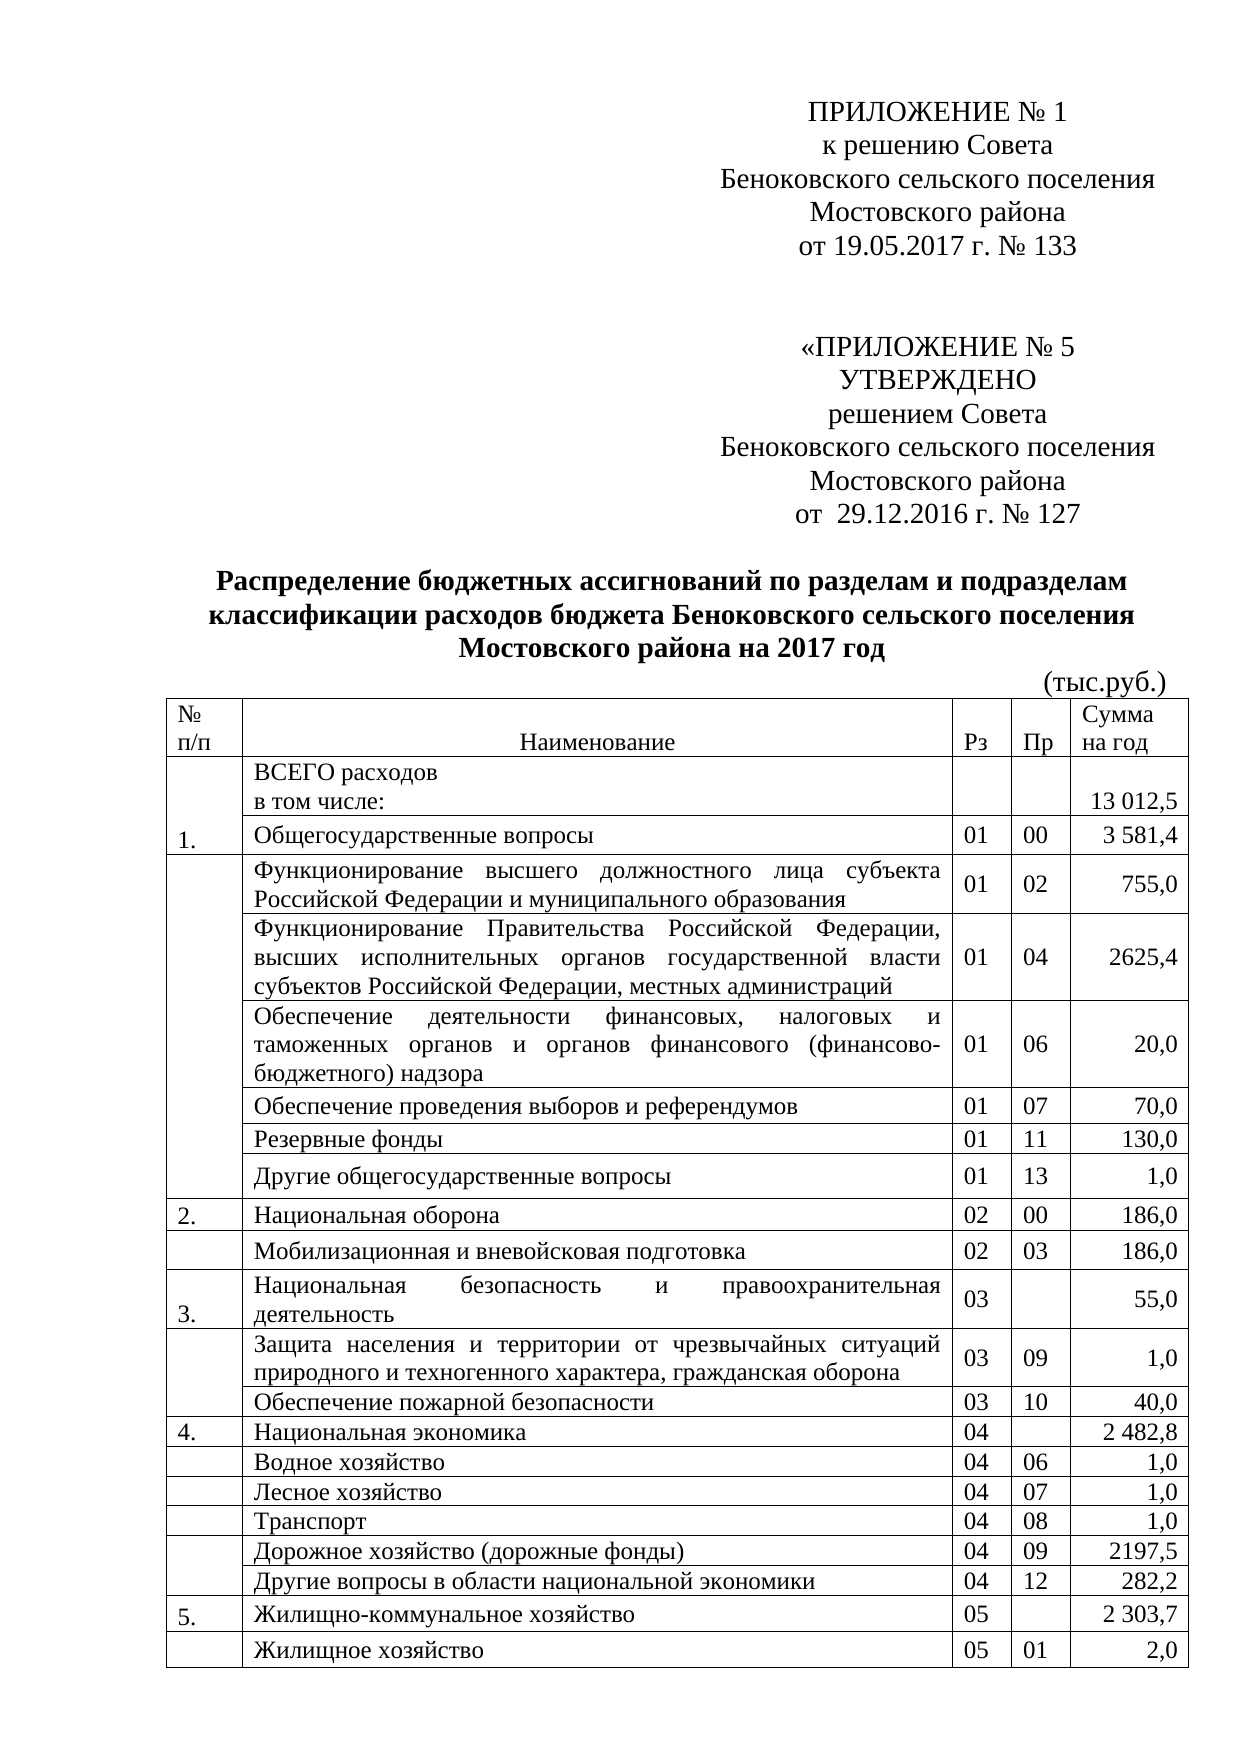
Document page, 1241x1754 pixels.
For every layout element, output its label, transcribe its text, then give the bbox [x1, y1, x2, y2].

table_cell 01 [953, 855, 1011, 912]
table_cell [167, 1536, 242, 1595]
table_header Пр [1012, 699, 1070, 756]
table_cell [1012, 757, 1070, 815]
table_cell [167, 757, 242, 815]
table_cell 00 [1012, 1199, 1070, 1230]
table_cell Водное хозяйство [243, 1447, 952, 1476]
table_cell Обеспечение деятельности финансовых, налоговых и таможенных органов и органов финансового (финансово-бюджетного) надзора [243, 1001, 952, 1087]
table_cell 10 [1012, 1387, 1070, 1416]
text (тыс.руб.) [177, 664, 1166, 698]
table_cell Лесное хозяйство [243, 1477, 952, 1505]
table_cell 08 [1012, 1506, 1070, 1535]
table_cell Функционирование Правительства Российской Федерации, высших исполнительных органов государственной власти субъектов Российской Федерации, местных администраций [243, 914, 952, 1000]
table_cell 06 [1012, 1447, 1070, 1476]
table_cell [1012, 1417, 1070, 1446]
table_cell 01 [953, 1124, 1011, 1152]
table_cell 2 303,7 [1071, 1596, 1188, 1631]
text Мостовского района [709, 194, 1166, 228]
table_cell [167, 1506, 242, 1535]
table_header № п/п [167, 699, 242, 756]
table_cell 1,0 [1071, 1447, 1188, 1476]
table_cell ВСЕГО расходов в том числе: [243, 757, 952, 815]
text ПРИЛОЖЕНИЕ № 1 [709, 94, 1166, 127]
table_cell 03 [953, 1270, 1011, 1328]
table_cell 130,0 [1071, 1124, 1188, 1152]
table_header Сумма на год [1071, 699, 1188, 756]
table_cell 02 [1012, 855, 1070, 912]
table_cell 20,0 [1071, 1001, 1188, 1087]
table_cell 2197,5 [1071, 1536, 1188, 1565]
table_cell [167, 1447, 242, 1476]
table_cell 11 [1012, 1124, 1070, 1152]
table_cell Функционирование высшего должностного лица субъекта Российской Федерации и муниципального образования [243, 855, 952, 912]
table_cell 00 [1012, 816, 1070, 854]
table_cell 282,2 [1071, 1566, 1188, 1595]
table_cell Другие вопросы в области национальной экономики [243, 1566, 952, 1595]
table_cell Резервные фонды [243, 1124, 952, 1152]
text от 19.05.2017 г. № 133 [709, 228, 1166, 262]
table_cell 3 581,4 [1071, 816, 1188, 854]
text УТВЕРЖДЕНО [709, 362, 1166, 396]
table_cell 5. [167, 1596, 242, 1631]
table_cell Дорожное хозяйство (дорожные фонды) [243, 1536, 952, 1565]
table_cell 02 [953, 1231, 1011, 1269]
table_cell 755,0 [1071, 855, 1188, 912]
table_cell [167, 1477, 242, 1505]
table_cell 01 [1012, 1632, 1070, 1667]
table_cell 04 [953, 1447, 1011, 1476]
table_cell [167, 855, 242, 1198]
table_cell 04 [953, 1417, 1011, 1446]
table_cell Обеспечение пожарной безопасности [243, 1387, 952, 1416]
text Беноковского сельского поселения [709, 161, 1166, 194]
table_cell 09 [1012, 1329, 1070, 1386]
table_cell [953, 757, 1011, 815]
table_cell Общегосударственные вопросы [243, 816, 952, 854]
table_cell Мобилизационная и вневойсковая подготовка [243, 1231, 952, 1269]
table_cell 04 [1012, 914, 1070, 1000]
table_cell [167, 1329, 242, 1416]
text Распределение бюджетных ассигнований по разделам и подразделам классификации расходов бюджета Беноковского сельского поселения Мостовского района на 2017 год [177, 563, 1166, 664]
text «ПРИЛОЖЕНИЕ № 5 [709, 329, 1166, 362]
table_cell 03 [1012, 1231, 1070, 1269]
table_cell 13 012,5 [1071, 757, 1188, 815]
table_cell 01 [953, 1154, 1011, 1198]
table_cell 06 [1012, 1001, 1070, 1087]
table_cell 05 [953, 1596, 1011, 1631]
table_cell 186,0 [1071, 1199, 1188, 1230]
table_cell 04 [953, 1566, 1011, 1595]
table_cell 01 [953, 914, 1011, 1000]
table_cell 01 [953, 1088, 1011, 1123]
table_cell 186,0 [1071, 1231, 1188, 1269]
table_cell [1012, 1270, 1070, 1328]
table_cell 2,0 [1071, 1632, 1188, 1667]
table_cell Национальная экономика [243, 1417, 952, 1446]
table_cell 1,0 [1071, 1506, 1188, 1535]
text Мостовского района [709, 463, 1166, 496]
table_cell 09 [1012, 1536, 1070, 1565]
table_cell Национальная безопасность и правоохранительная деятельность [243, 1270, 952, 1328]
table_cell 3. [167, 1270, 242, 1328]
table_header Рз [953, 699, 1011, 756]
table_cell [167, 1632, 242, 1667]
table_cell 2 482,8 [1071, 1417, 1188, 1446]
table_cell 1,0 [1071, 1154, 1188, 1198]
table_cell 1,0 [1071, 1477, 1188, 1505]
table_cell Обеспечение проведения выборов и референдумов [243, 1088, 952, 1123]
table_cell 13 [1012, 1154, 1070, 1198]
table_cell 40,0 [1071, 1387, 1188, 1416]
table_cell [1012, 1596, 1070, 1631]
table_cell 04 [953, 1536, 1011, 1565]
table_cell 1. [167, 815, 242, 854]
table_cell 01 [953, 816, 1011, 854]
table_cell 02 [953, 1199, 1011, 1230]
table_cell Транспорт [243, 1506, 952, 1535]
table_cell Защита населения и территории от чрезвычайных ситуаций природного и техногенного характера, гражданская оборона [243, 1329, 952, 1386]
table_header Наименование [243, 699, 952, 756]
text Беноковского сельского поселения [709, 429, 1166, 463]
table_cell Жилищно-коммунальное хозяйство [243, 1596, 952, 1631]
table_cell 04 [953, 1477, 1011, 1505]
table_cell 4. [167, 1417, 242, 1446]
table_cell 03 [953, 1387, 1011, 1416]
text от 29.12.2016 г. № 127 [709, 496, 1166, 530]
table_cell Жилищное хозяйство [243, 1632, 952, 1667]
table_cell 03 [953, 1329, 1011, 1386]
table_cell 07 [1012, 1477, 1070, 1505]
table_cell [167, 1231, 242, 1269]
table_cell 1,0 [1071, 1329, 1188, 1386]
table_cell 2. [167, 1199, 242, 1230]
table_cell Национальная оборона [243, 1199, 952, 1230]
text решением Совета [709, 396, 1166, 429]
table_cell Другие общегосударственные вопросы [243, 1154, 952, 1198]
table_cell 04 [953, 1506, 1011, 1535]
table_cell 07 [1012, 1088, 1070, 1123]
table_cell 12 [1012, 1566, 1070, 1595]
table_cell 2625,4 [1071, 914, 1188, 1000]
table_cell 70,0 [1071, 1088, 1188, 1123]
table_cell 01 [953, 1001, 1011, 1087]
table_cell 05 [953, 1632, 1011, 1667]
table_cell 55,0 [1071, 1270, 1188, 1328]
text к решению Совета [709, 127, 1166, 161]
